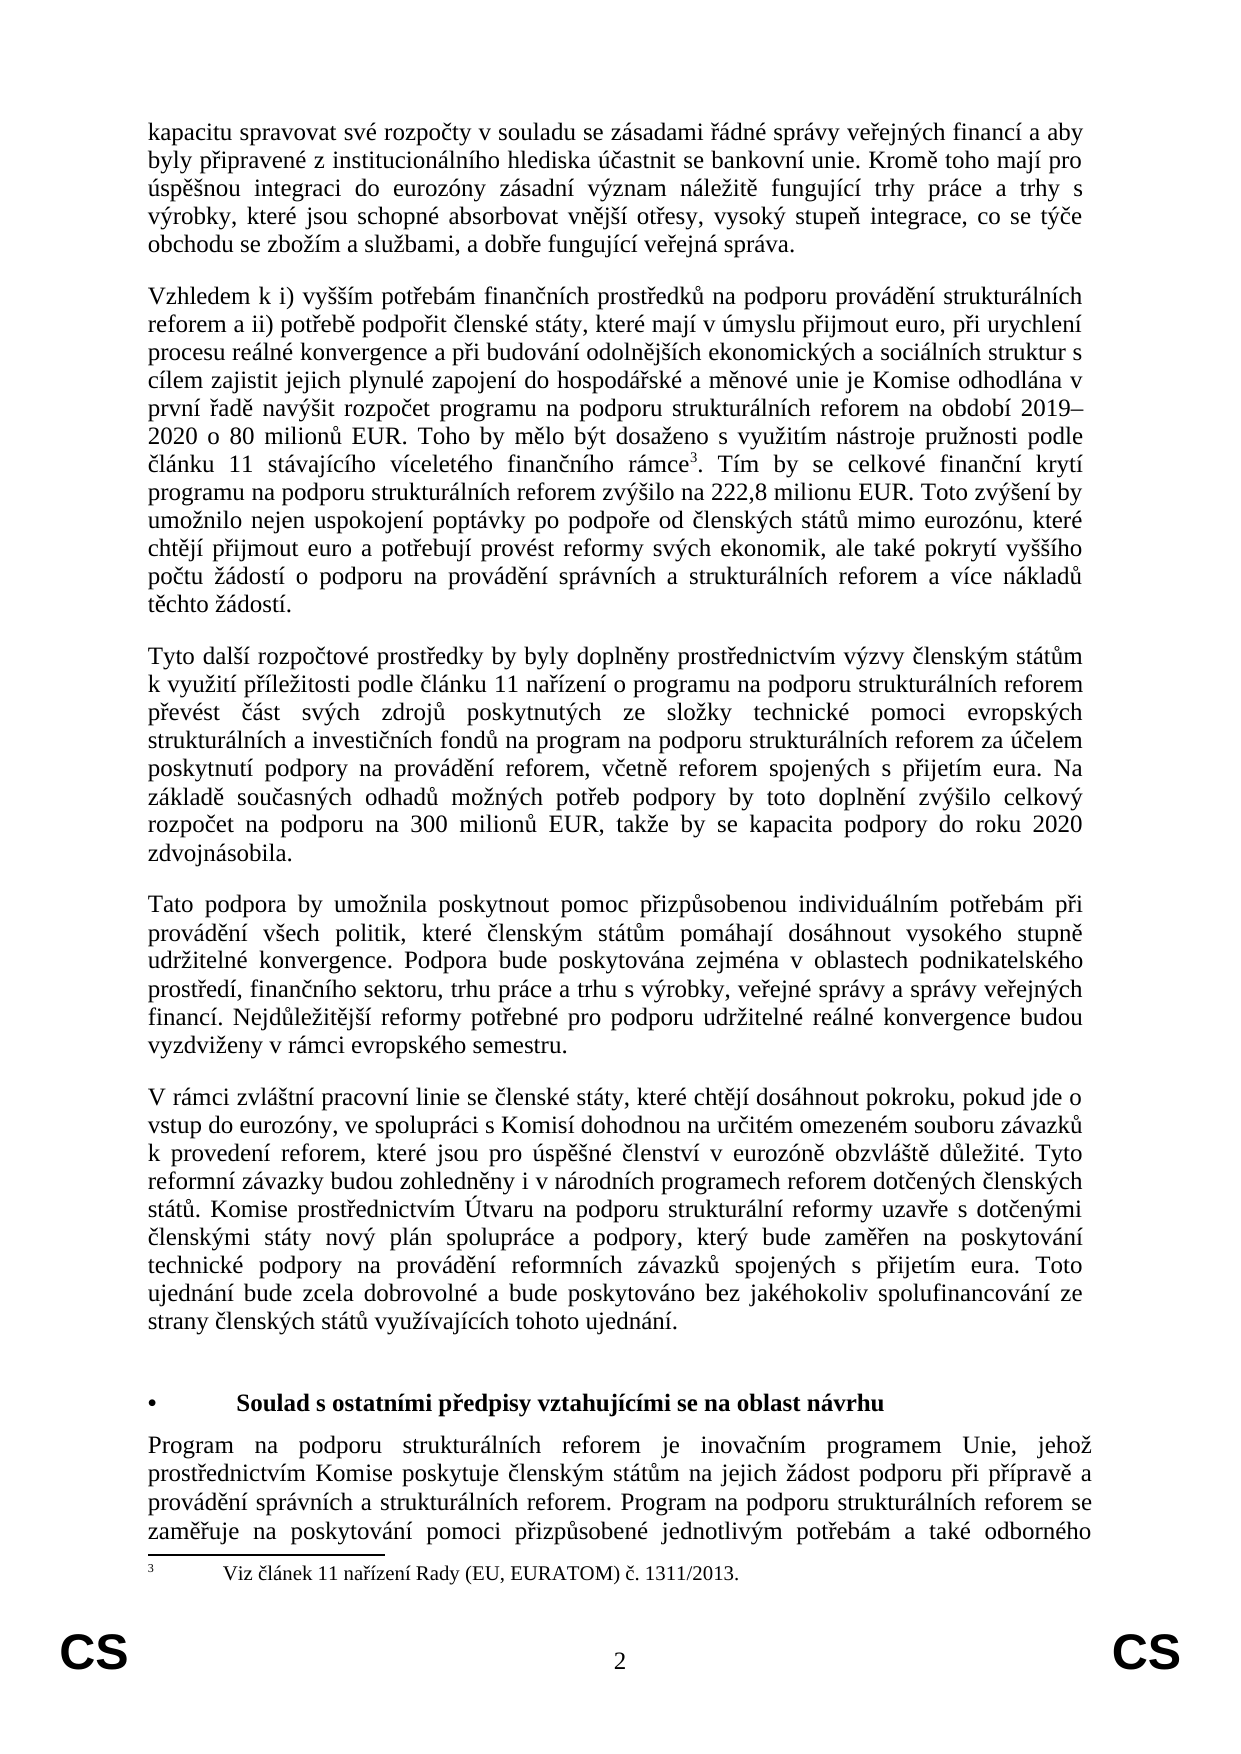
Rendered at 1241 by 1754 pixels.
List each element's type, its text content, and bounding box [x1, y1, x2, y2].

text Tato podpora by umožnila poskytnout pomoc přizpůsobenou individuálním potřebám při provádění všech politik, které členským státům pomáhají dosáhnout vysokého stupně udržitelné konvergence. Podpora bude poskytována zejména v oblastech podnikatelského prostředí, finančního sektoru, trhu práce a trhu s výrobky, veřejné správy a správy veřejných financí. Nejdůležitější reformy potřebné pro podporu udržitelné reálné konvergence budou vyzdviženy v rámci evropského semestru. [148, 891, 1084, 1059]
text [148, 118, 1084, 258]
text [148, 1430, 1093, 1545]
text Tyto další rozpočtové prostředky by byly doplněny prostřednictvím výzvy členským státům k využití příležitosti podle článku 11 nařízení o programu na podporu strukturálních reforem převést část svých zdrojů poskytnutých ze složky technické pomoci evropských strukturálních a investičních fondů na program na podporu strukturálních reforem za účelem poskytnutí podpory na provádění reforem, včetně reforem spojených s přijetím eura. Na základě současných odhadů možných potřeb podpory by toto doplnění zvýšilo celkový rozpočet na podporu na 300 milionů EUR, takže by se kapacita podpory do roku 2020 zdvojnásobila. [148, 642, 1084, 867]
subtitle • Soulad s ostatními předpisy vztahujícími se na oblast návrhu [148, 1388, 1093, 1417]
text V rámci zvláštní pracovní linie se členské státy, které chtějí dosáhnout pokroku, pokud jde o vstup do eurozóny, ve spolupráci s Komisí dohodnou na určitém omezeném souboru závazků k provedení reforem, které jsou pro úspěšné členství v eurozóně obzvláště důležité. Tyto reformní závazky budou zohledněny i v národních programech reforem dotčených členských států. Komise prostřednictvím Útvaru na podporu strukturální reformy uzavře s dotčenými členskými státy nový plán spolupráce a podpory, který bude zaměřen na poskytování technické podpory na provádění reformních závazků spojených s přijetím eura. Toto ujednání bude zcela dobrovolné a bude poskytováno bez jakéhokoliv spolufinancování ze strany členských států využívajících tohoto ujednání. [148, 1083, 1084, 1335]
text Vzhledem k i) vyšším potřebám finančních prostředků na podporu provádění strukturálních reforem a ii) potřebě podpořit členské státy, které mají v úmyslu přijmout euro, při urychlení procesu reálné konvergence a při budování odolnějších ekonomických a sociálních struktur s cílem zajistit jejich plynulé zapojení do hospodářské a měnové unie je Komise odhodlána v první řadě navýšit rozpočet programu na podporu strukturálních reforem na období 2019–2020 o 80 milionů EUR. Toho by mělo být dosaženo s využitím nástroje pružnosti podle článku 11 stávajícího víceletého finančního rámce. Tím by se celkové finanční krytí programu na podporu strukturálních reforem zvýšilo na 222,8 milionu EUR. Toto zvýšení by umožnilo nejen uspokojení poptávky po podpoře od členských států mimo eurozónu, které chtějí přijmout euro a potřebují provést reformy svých ekonomik, ale také pokrytí vyššího počtu žádostí o podporu na provádění správních a strukturálních reforem a více nákladů těchto žádostí. [148, 282, 1084, 618]
